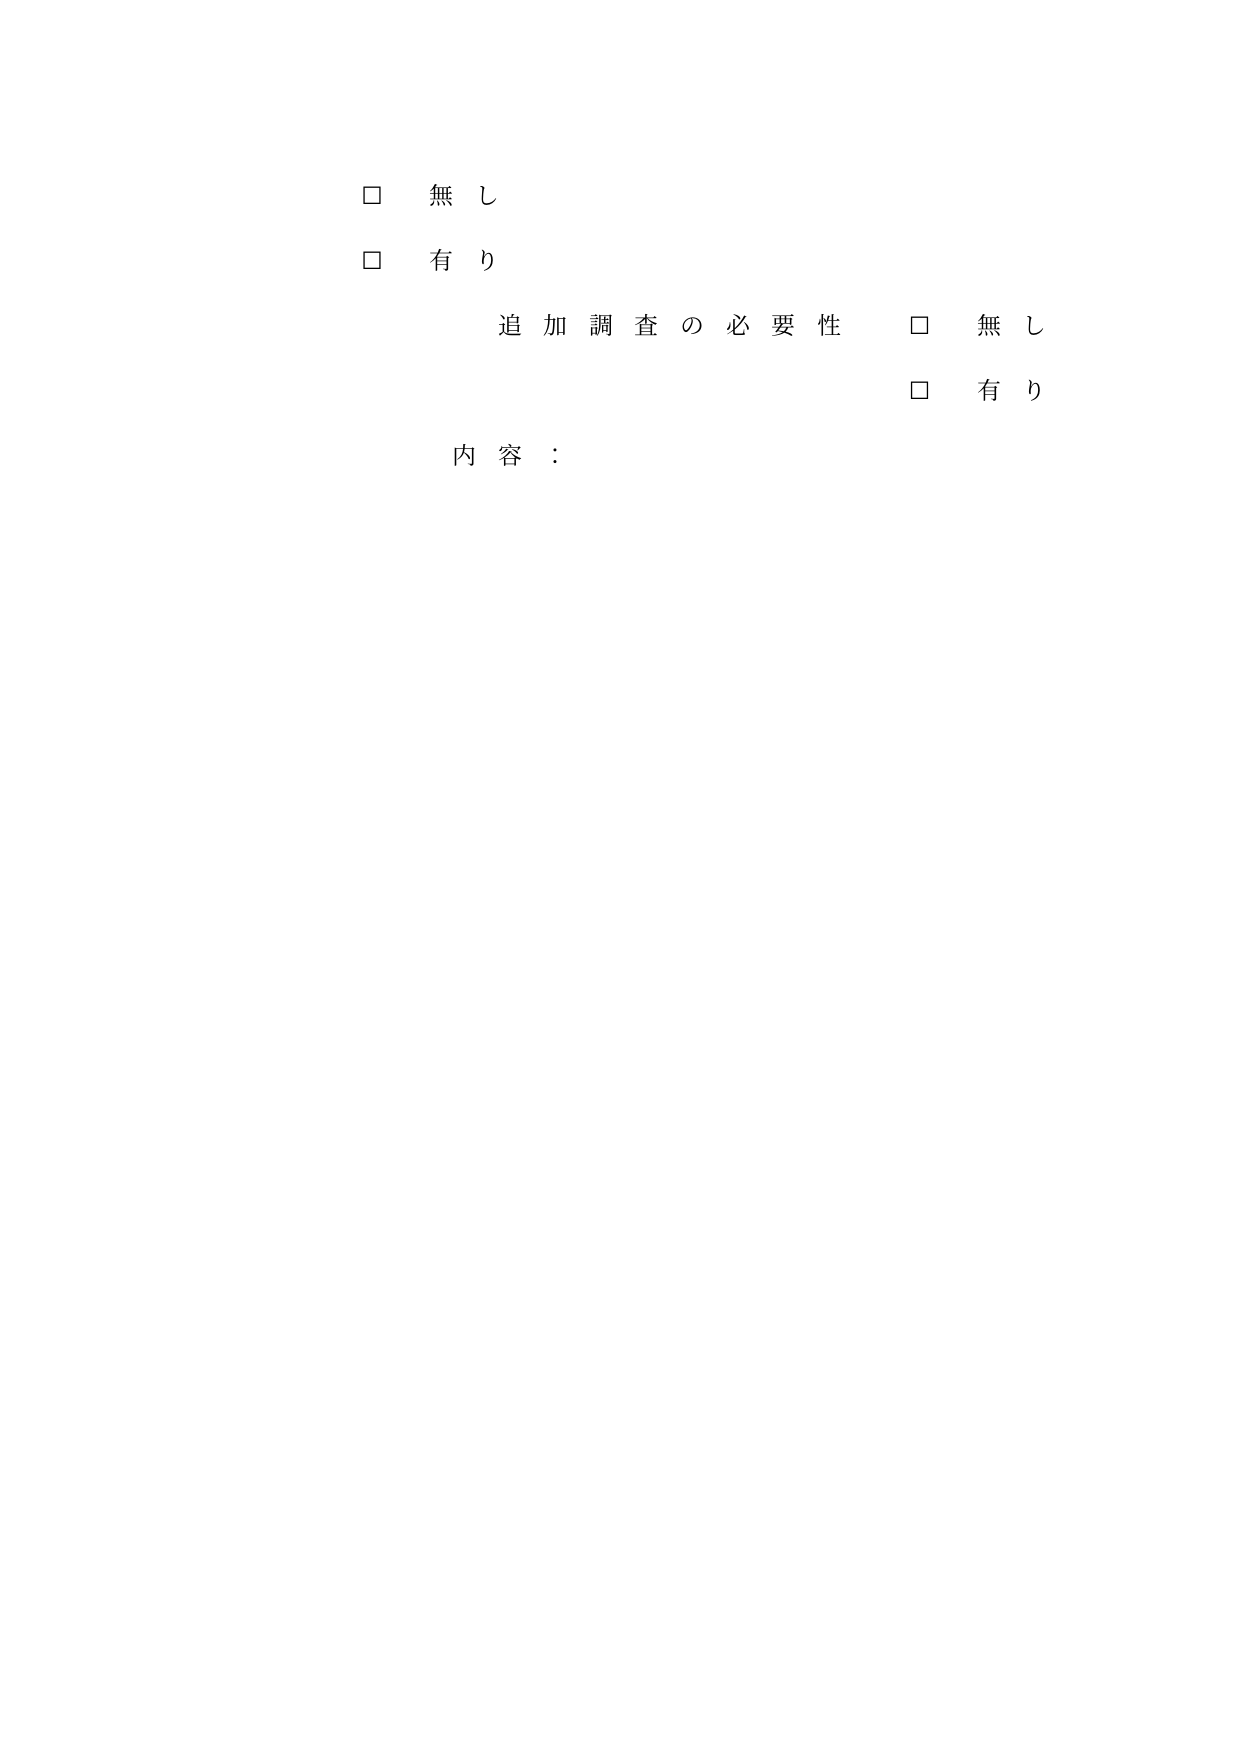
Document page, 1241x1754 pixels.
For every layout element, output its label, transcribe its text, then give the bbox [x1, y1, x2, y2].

text 有り [178, 227, 1091, 292]
text 有り [178, 357, 1091, 422]
text 追加調査の必要性 無し [178, 292, 1091, 357]
text 内容： [178, 422, 1091, 487]
text 無し [178, 162, 1091, 227]
